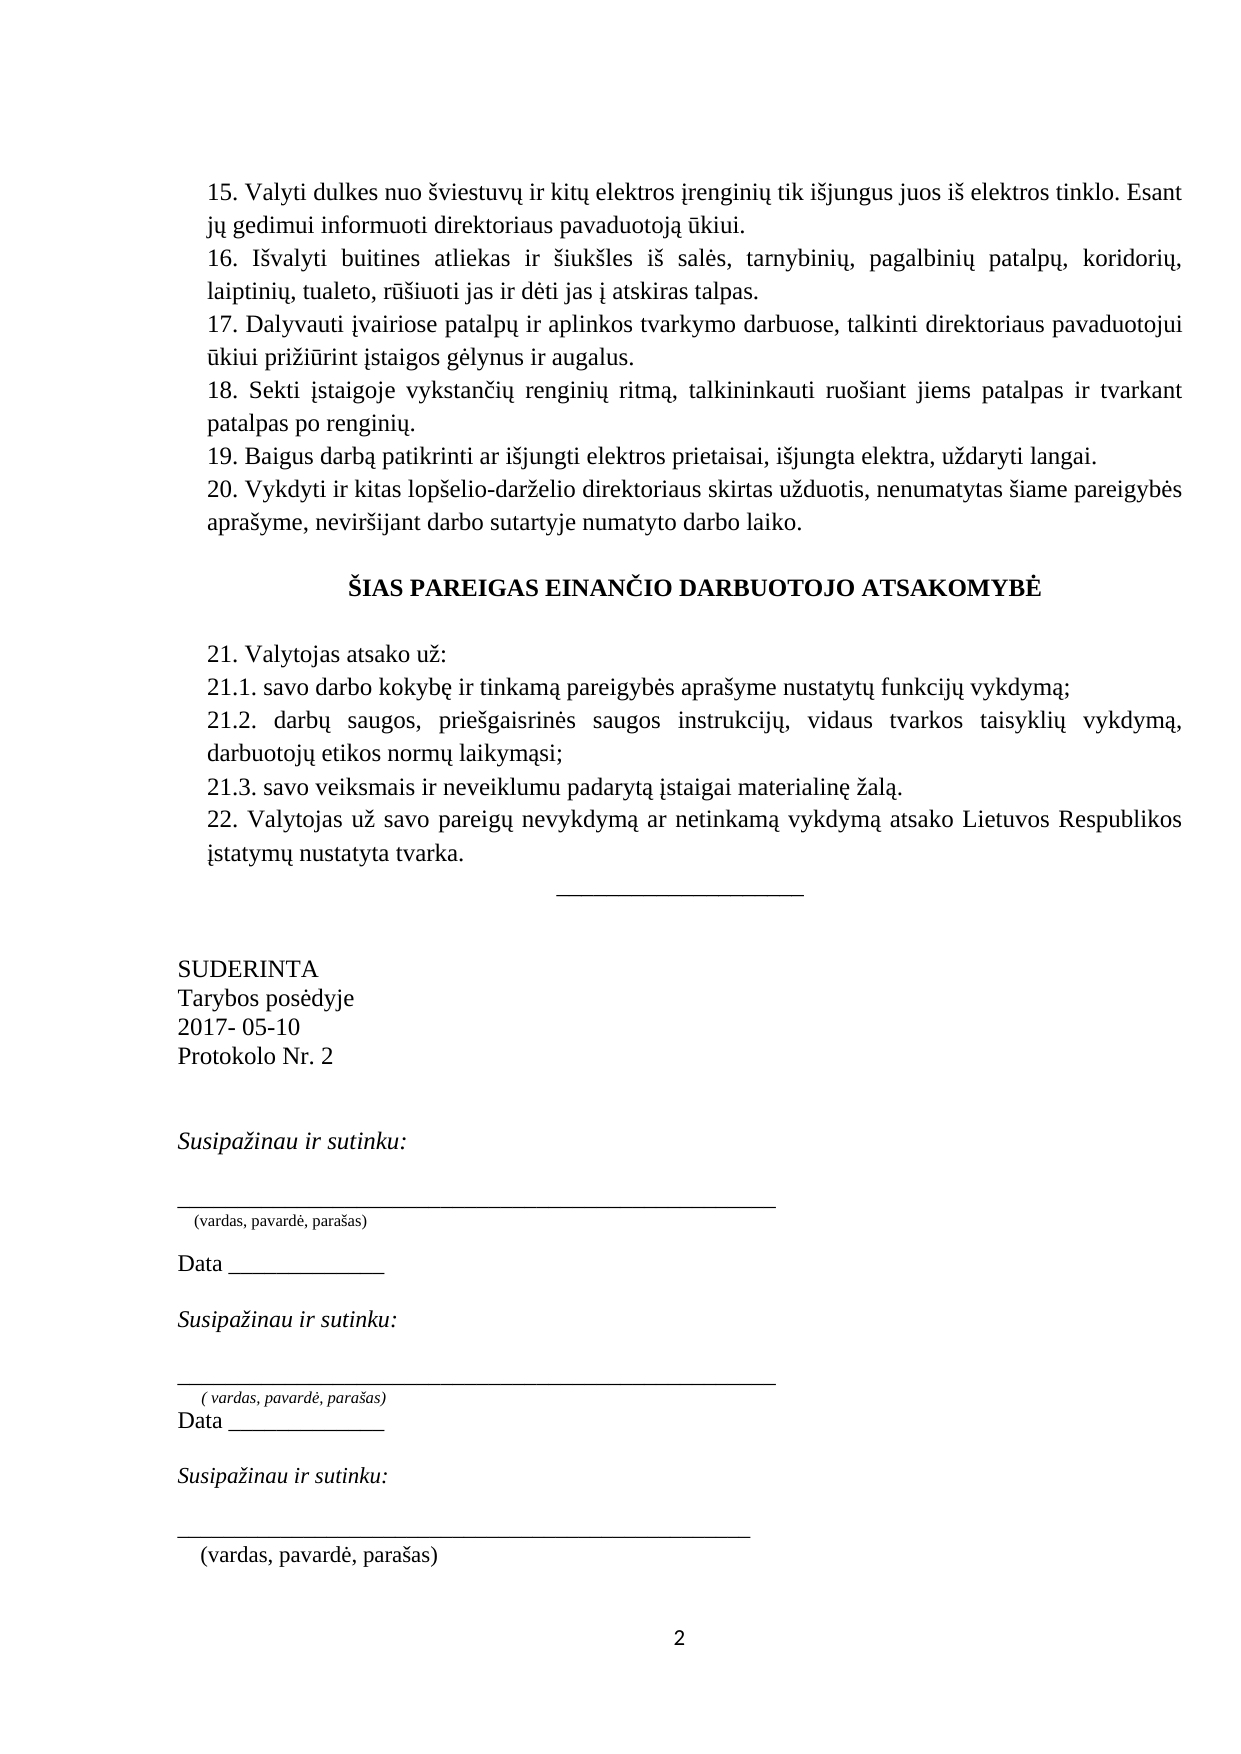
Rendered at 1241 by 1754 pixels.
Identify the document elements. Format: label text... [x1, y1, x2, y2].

text 17. Dalyvauti įvairiose patalpų ir aplinkos tvarkymo darbuose, talkinti direktoriaus pavaduotojui ūkiui prižiūrint įstaigos gėlynus ir augalus. [207, 309, 1183, 371]
text 15. Valyti dulkes nuo šviestuvų ir kitų elektros įrenginių tik išjungus juos iš elektros tinklo. Esant jų gedimui informuoti direktoriaus pavaduotoją ūkiui. [207, 177, 1183, 239]
text 19. Baigus darbą patikrinti ar išjungti elektros prietaisai, išjungta elektra, uždaryti langai. [207, 441, 1183, 470]
text 21.2. darbų saugos, priešgaisrinės saugos instrukcijų, vidaus tvarkos taisyklių vykdymą, darbuotojų etikos normų laikymąsi; [207, 706, 1183, 767]
text 21.1. savo darbo kokybę ir tinkamą pareigybės aprašyme nustatytų funkcijų vykdymą; [207, 672, 1183, 701]
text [177, 1360, 1181, 1387]
text (vardas, pavardė, parašas) [177, 1211, 1181, 1230]
text ( vardas, pavardė, parašas) [177, 1387, 1181, 1407]
text Susipažinau ir sutinku: [177, 1462, 1181, 1488]
text 22. Valytojas už savo pareigų nevykdymą ar netinkamą vykdymą atsako Lietuvos Respublikos įstatymų nustatyta tvarka. [207, 804, 1183, 866]
text 16. Išvalyti buitines atliekas ir šiukšles iš salės, tarnybinių, pagalbinių patalpų, koridorių, laiptinių, tualeto, rūšiuoti jas ir dėti jas į atskiras talpas. [207, 243, 1183, 305]
text ŠIAS PAREIGAS EINANČIO DARBUOTOJO ATSAKOMYBĖ [207, 573, 1183, 602]
text Data _____________ [177, 1407, 1181, 1434]
text 21. Valytojas atsako už: [207, 639, 1183, 668]
text ____________________ [177, 871, 1183, 899]
text 20. Vykdyti ir kitas lopšelio-darželio direktoriaus skirtas užduotis, nenumatytas šiame pareigybės aprašyme, neviršijant darbo sutartyje numatyto darbo laiko. [207, 474, 1183, 536]
text SUDERINTA [177, 954, 1181, 983]
text 21.3. savo veiksmais ir neveiklumu padarytą įstaigai materialinę žalą. [207, 772, 1183, 800]
text __________________________________________________ [177, 1183, 1181, 1211]
text Protokolo Nr. 2 [177, 1041, 1181, 1069]
text Data _____________ [177, 1249, 1181, 1277]
text (vardas, pavardė, parašas) [177, 1541, 1181, 1567]
text 18. Sekti įstaigoje vykstančių renginių ritmą, talkininkauti ruošiant jiems patalpas ir tvarkant patalpas po renginių. [207, 375, 1183, 437]
text Tarybos posėdyje [177, 983, 1181, 1012]
text Susipažinau ir sutinku: [177, 1126, 1181, 1155]
text 2017- 05-10 [177, 1012, 1181, 1041]
text Susipažinau ir sutinku: [177, 1304, 1181, 1332]
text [177, 1514, 1181, 1541]
